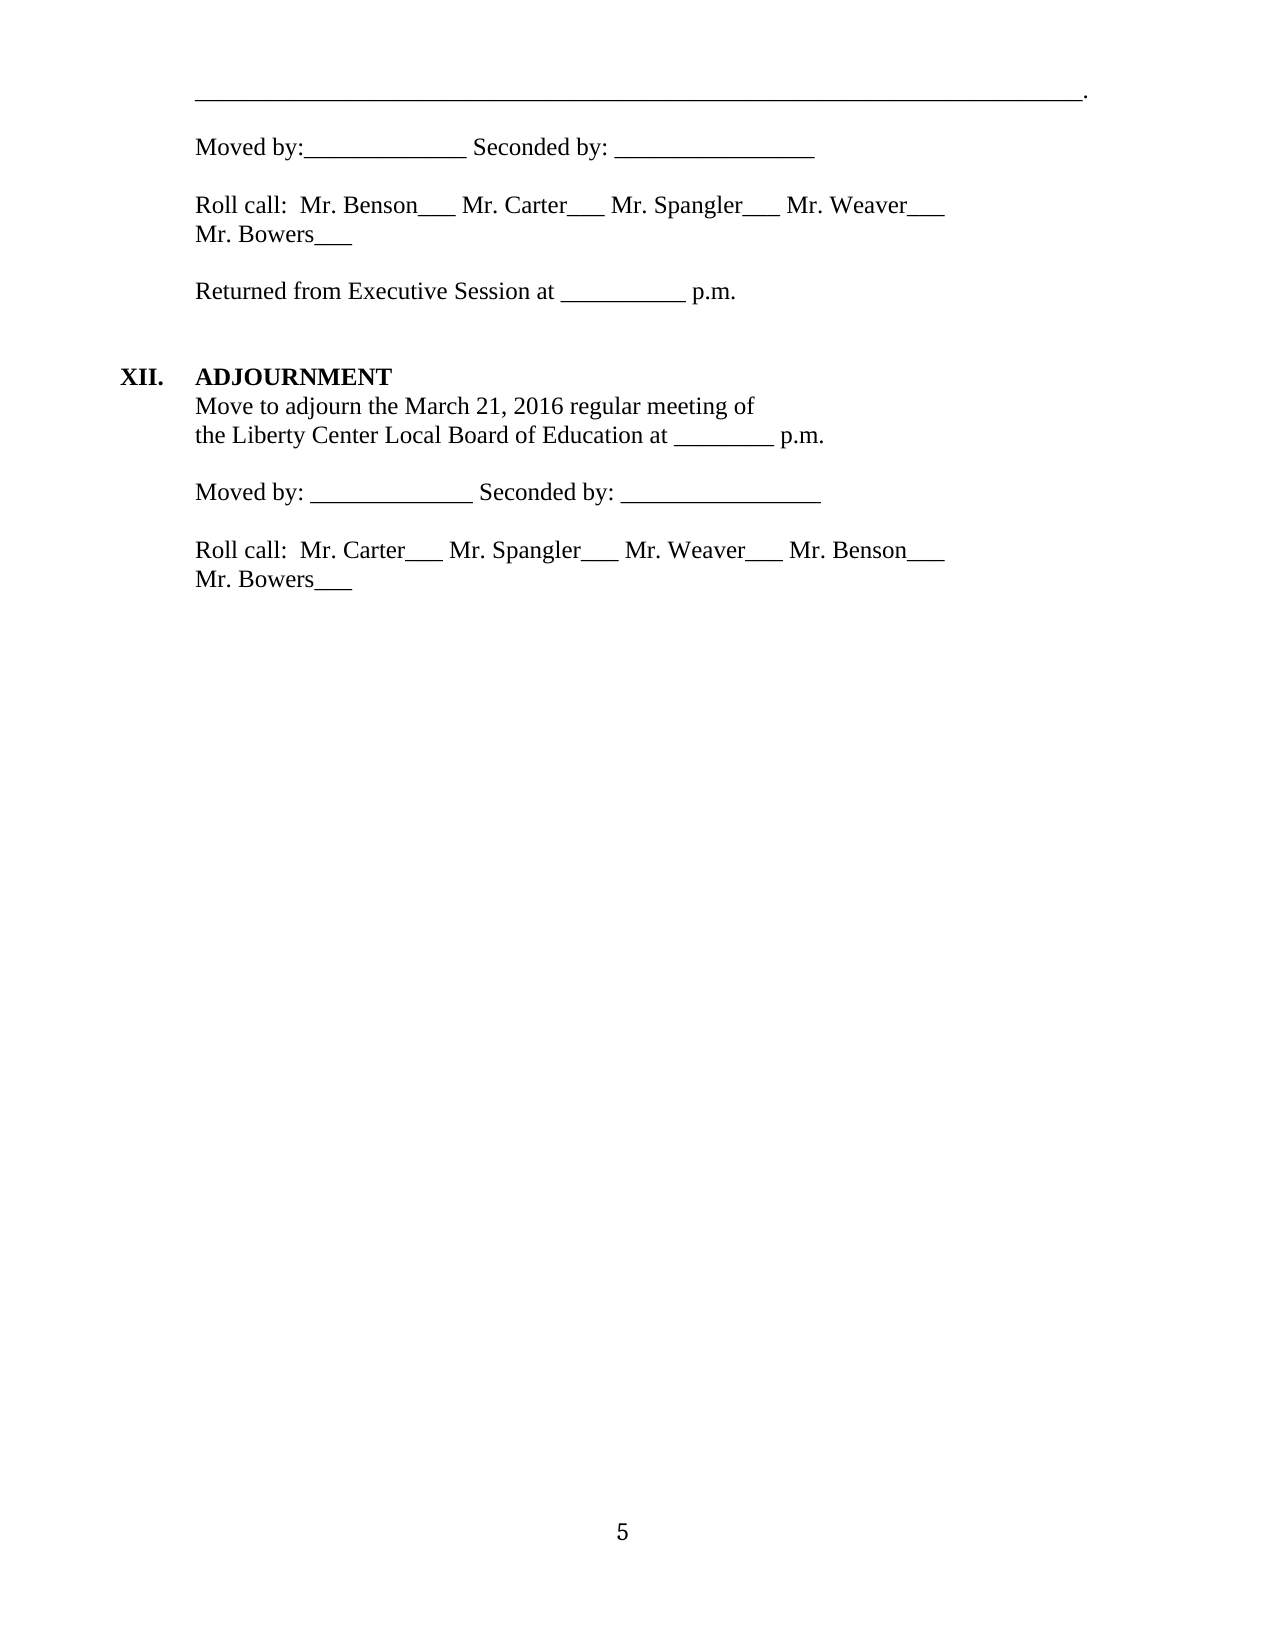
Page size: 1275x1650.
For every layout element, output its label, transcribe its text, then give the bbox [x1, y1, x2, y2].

text Mr. Bowers___ Returned from Executive Session at __________ p.m. [120, 219, 1125, 334]
text Move to adjourn the March 21, 2016 regular meeting of the Liberty Center Local Board of Education at ________ p.m. [120, 391, 1125, 449]
text Moved by:_____________ Seconded by: ________________ Roll call: Mr. Benson___ Mr. Carter___ Mr. Spangler___ Mr. Weaver___ [120, 132, 1125, 219]
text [120, 75, 1125, 132]
text Moved by: _____________ Seconded by: ________________ [195, 477, 1125, 506]
list XII. ADJOURNMENT [120, 362, 1125, 391]
text Roll call: Mr. Carter___ Mr. Spangler___ Mr. Weaver___ Mr. Benson___ Mr. Bowers___ [195, 535, 1125, 592]
